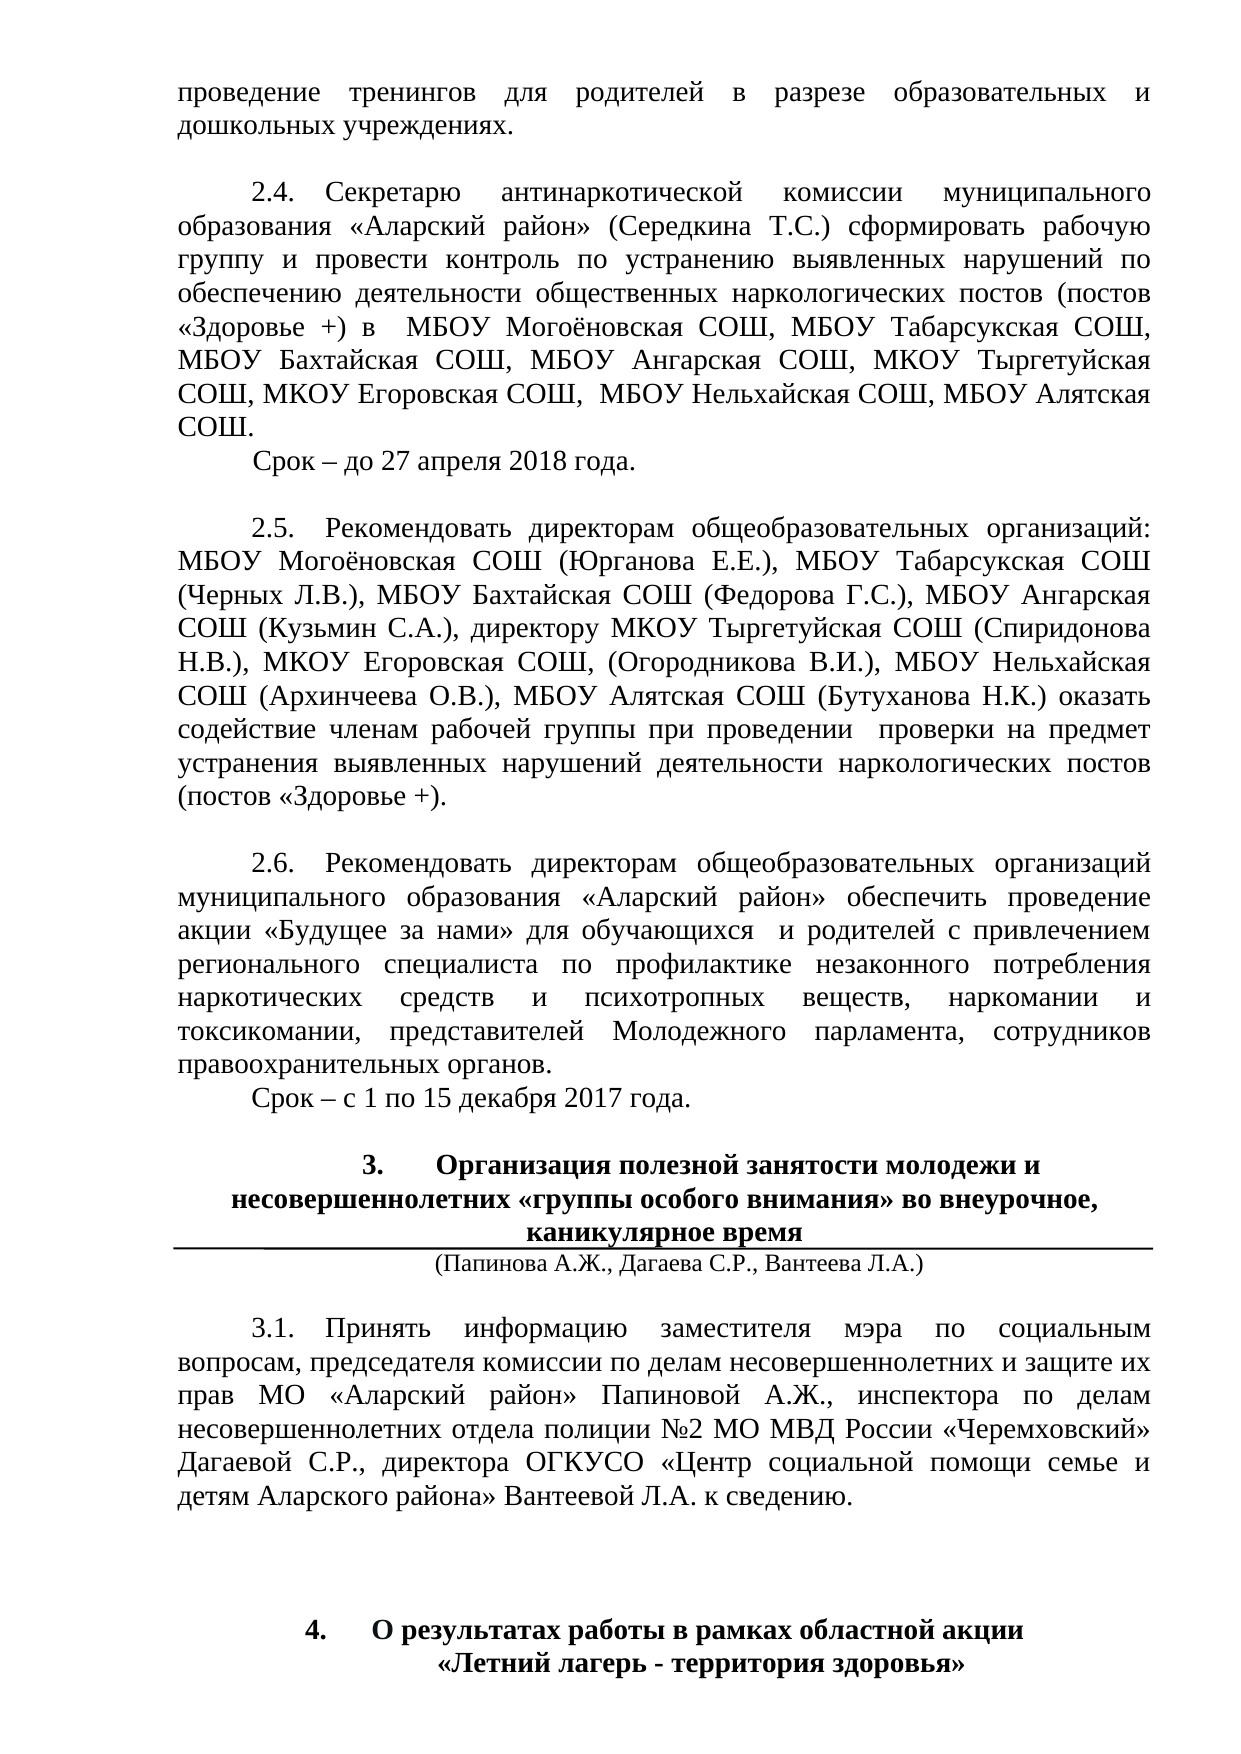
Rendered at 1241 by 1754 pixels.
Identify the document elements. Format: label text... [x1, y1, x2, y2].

list Секретарю антинаркотической комиссии муниципального образования «Аларский район» (Середкина Т.С.) сформировать рабочую группу и провести контроль по устранению выявленных нарушений по обеспечению деятельности общественных наркологических постов (постов «Здоровье +) в МБОУ Могоёновская СОШ, МБОУ Табарсукская СОШ, МБОУ Бахтайская СОШ, МБОУ Ангарская СОШ, МКОУ Тыргетуйская СОШ, МКОУ Егоровская СОШ, МБОУ Нельхайская СОШ, МБОУ Алятская СОШ. [177, 174, 1152, 443]
list О результатах работы в рамках областной акции [177, 1612, 1152, 1646]
list (Папинова А.Ж., Дагаева С.Р., Вантеева Л.А.) [207, 1250, 1152, 1277]
list Срок – с 1 по 15 декабря 2017 года. [177, 1080, 1152, 1114]
list Срок – до 27 апреля 2018 года. [252, 443, 1152, 476]
list Рекомендовать директорам общеобразовательных организаций муниципального образования «Аларский район» обеспечить проведение акции «Будущее за нами» для обучающихся и родителей с привлечением регионального специалиста по профилактике незаконного потребления наркотических средств и психотропных веществ, наркомании и токсикомании, представителей Молодежного парламента, сотрудников правоохранительных органов. [177, 845, 1152, 1080]
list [177, 74, 1152, 141]
list Рекомендовать директорам общеобразовательных организаций: МБОУ Могоёновская СОШ (Юрганова Е.Е.), МБОУ Табарсукская СОШ (Черных Л.В.), МБОУ Бахтайская СОШ (Федорова Г.С.), МБОУ Ангарская СОШ (Кузьмин С.А.), директору МКОУ Тыргетуйская СОШ (Спиридонова Н.В.), МКОУ Егоровская СОШ, (Огородникова В.И.), МБОУ Нельхайская СОШ (Архинчеева О.В.), МБОУ Алятская СОШ (Бутуханова Н.К.) оказать содействие членам рабочей группы при проведении проверки на предмет устранения выявленных нарушений деятельности наркологических постов (постов «Здоровье +). [177, 510, 1152, 812]
list Организация полезной занятости молодежи и несовершеннолетних «группы особого внимания» во внеурочное, каникулярное время [177, 1147, 1152, 1247]
text «Летний лагерь - территория здоровья» [251, 1646, 1152, 1679]
list Принять информацию заместителя мэра по социальным вопросам, председателя комиссии по делам несовершеннолетних и защите их прав МО «Аларский район» Папиновой А.Ж., инспектора по делам несовершеннолетних отдела полиции №2 МО МВД России «Черемховский» Дагаевой С.Р., директора ОГКУСО «Центр социальной помощи семье и детям Аларского района» Вантеевой Л.А. к сведению. [177, 1310, 1152, 1511]
